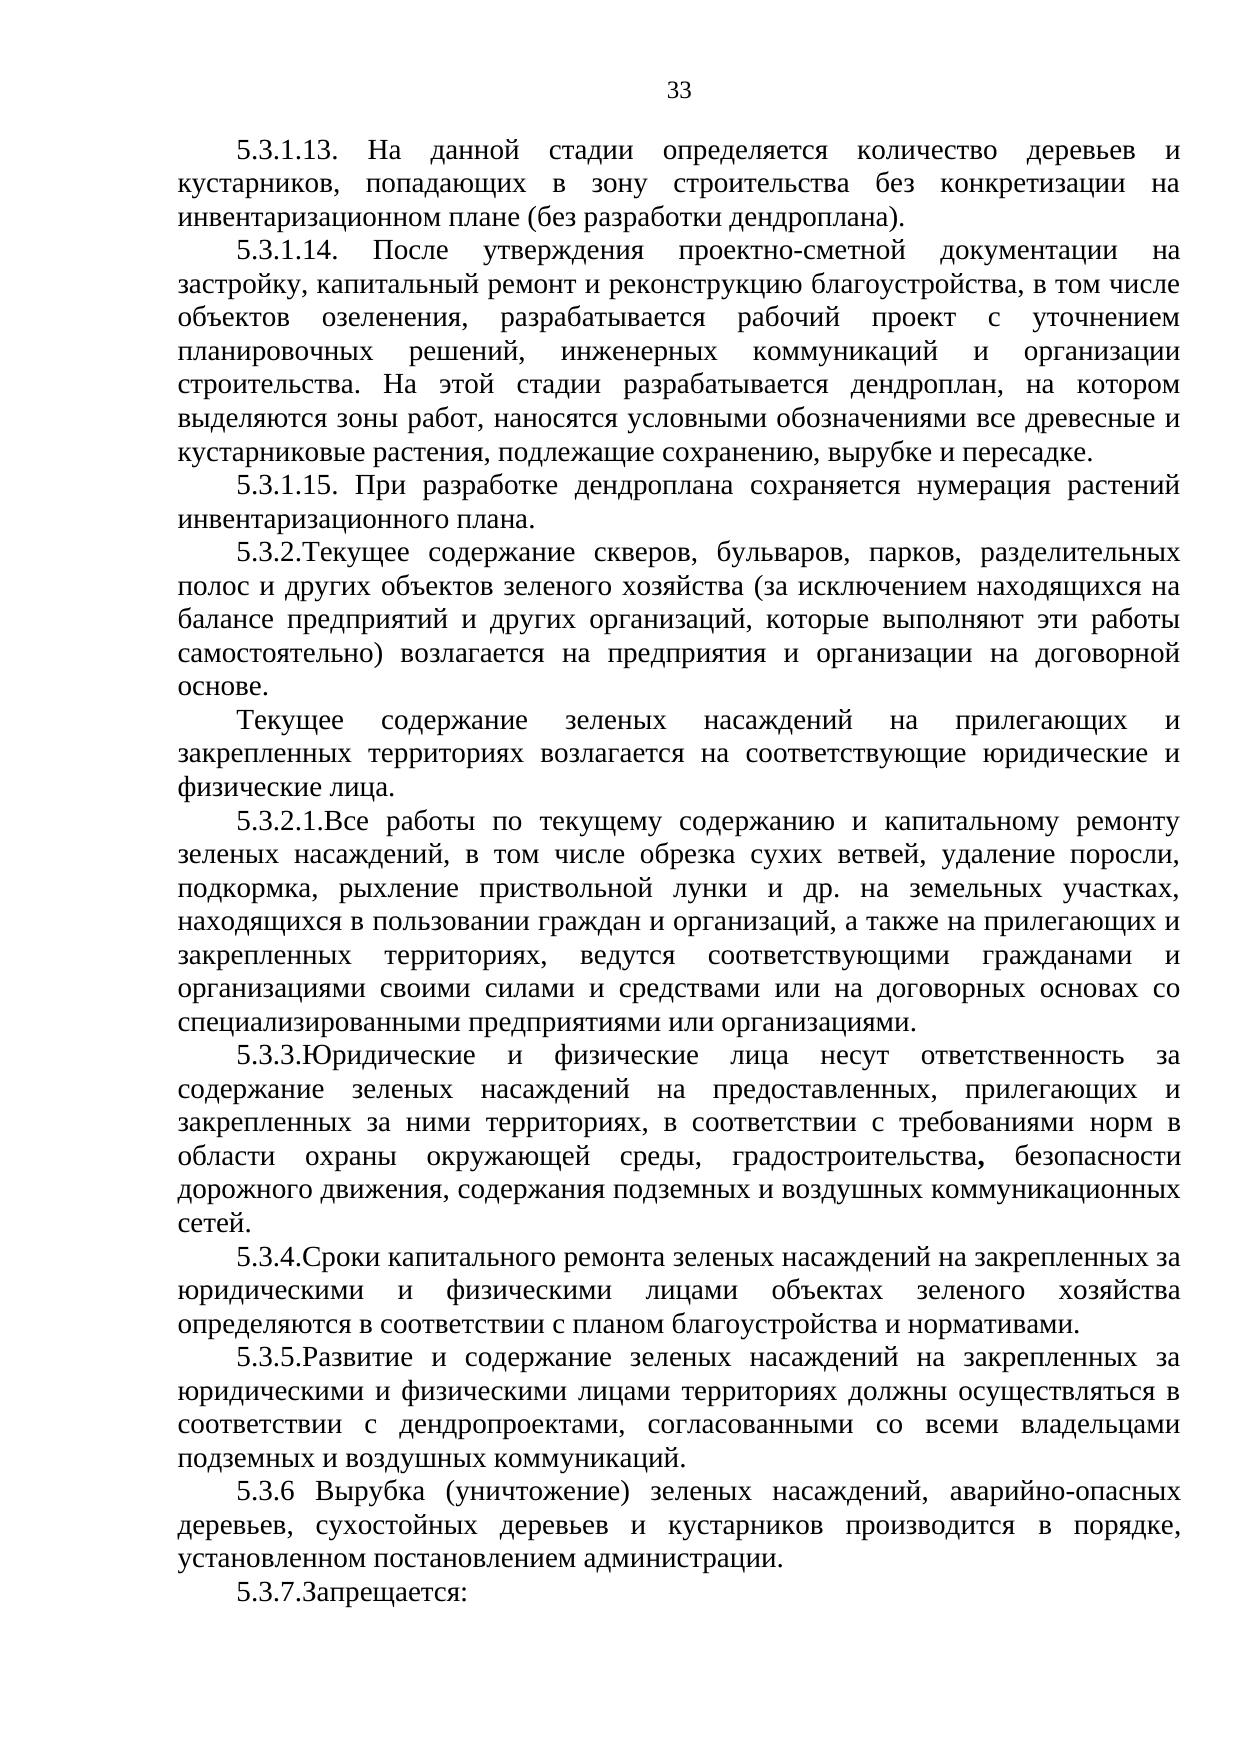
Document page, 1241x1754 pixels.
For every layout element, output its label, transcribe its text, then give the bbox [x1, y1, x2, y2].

text 5.3.6 Вырубка (уничтожение) зеленых насаждений, аварийно-опасных деревьев, сухостойных деревьев и кустарников производится в порядке, установленном постановлением администрации. [177, 1473, 1181, 1574]
text 5.3.7.Запрещается: [177, 1574, 1181, 1608]
text Текущее содержание зеленых насаждений на прилегающих и закрепленных территориях возлагается на соответствующие юридические и физические лица. [177, 702, 1181, 803]
text 5.3.2.Текущее содержание скверов, бульваров, парков, разделительных полос и других объектов зеленого хозяйства (за исключением находящихся на балансе предприятий и других организаций, которые выполняют эти работы самостоятельно) возлагается на предприятия и организации на договорной основе. [177, 534, 1181, 702]
text 5.3.1.15. При разработке дендроплана сохраняется нумерация растений инвентаризационного плана. [177, 467, 1181, 534]
text 5.3.4.Сроки капитального ремонта зеленых насаждений на закрепленных за юридическими и физическими лицами объектах зеленого хозяйства определяются в соответствии с планом благоустройства и нормативами. [177, 1239, 1181, 1339]
text 5.3.5.Развитие и содержание зеленых насаждений на закрепленных за юридическими и физическими лицами территориях должны осуществляться в соответствии с дендропроектами, согласованными со всеми владельцами подземных и воздушных коммуникаций. [177, 1339, 1181, 1473]
text 5.3.1.13. На данной стадии определяется количество деревьев и кустарников, попадающих в зону строительства без конкретизации на инвентаризационном плане (без разработки дендроплана). [177, 132, 1181, 232]
text 5.3.2.1.Все работы по текущему содержанию и капитальному ремонту зеленых насаждений, в том числе обрезка сухих ветвей, удаление поросли, подкормка, рыхление приствольной лунки и др. на земельных участках, находящихся в пользовании граждан и организаций, а также на прилегающих и закрепленных территориях, ведутся соответствующими гражданами и организациями своими силами и средствами или на договорных основах со специализированными предприятиями или организациями. [177, 803, 1181, 1037]
text 5.3.3.Юридические и физические лица несут ответственность за содержание зеленых насаждений на предоставленных, прилегающих и закрепленных за ними территориях, в соответствии с требованиями норм в области охраны окружающей среды, градостроительства, безопасности дорожного движения, содержания подземных и воздушных коммуникационных сетей. [177, 1037, 1181, 1239]
text 5.3.1.14. После утверждения проектно-сметной документации на застройку, капитальный ремонт и реконструкцию благоустройства, в том числе объектов озеленения, разрабатывается рабочий проект с уточнением планировочных решений, инженерных коммуникаций и организации строительства. На этой стадии разрабатывается дендроплан, на котором выделяются зоны работ, наносятся условными обозначениями все древесные и кустарниковые растения, подлежащие сохранению, вырубке и пересадке. [177, 232, 1181, 467]
